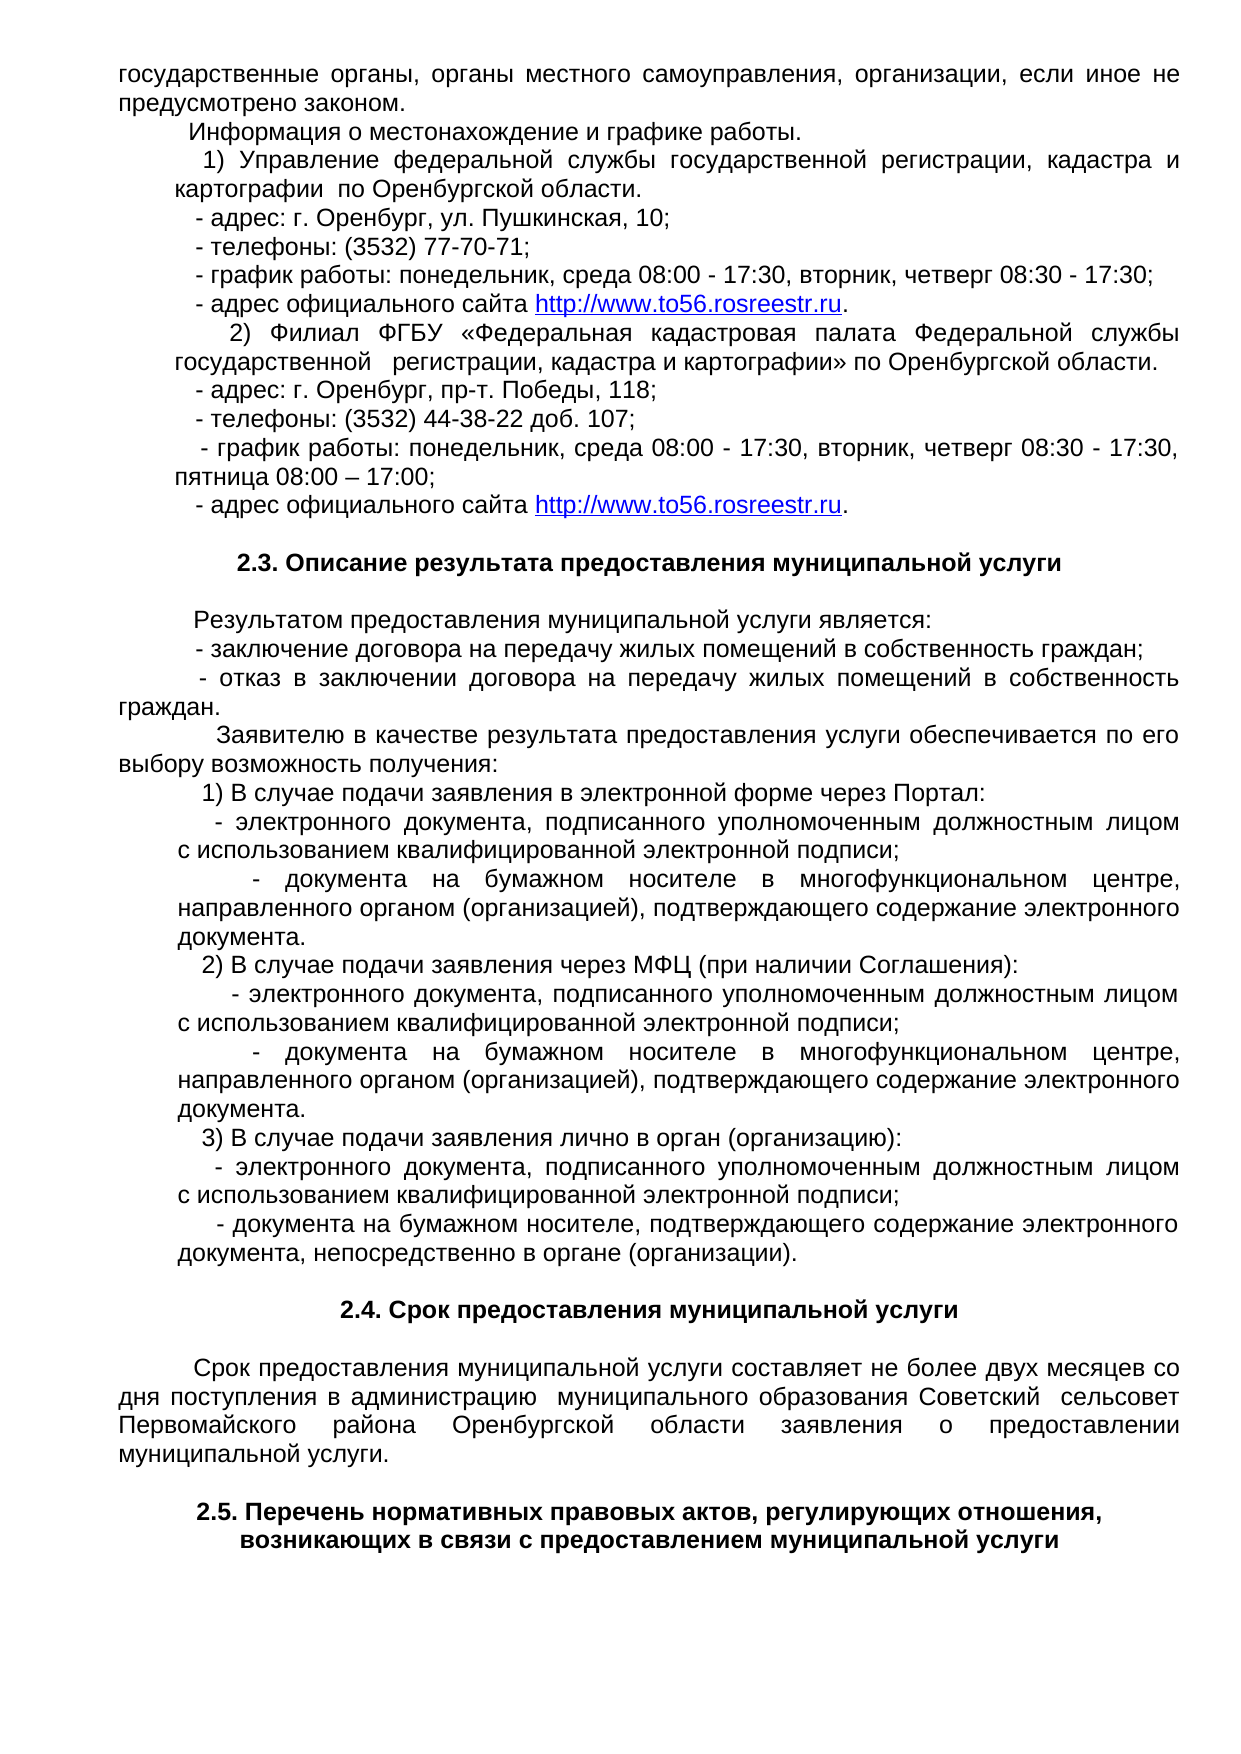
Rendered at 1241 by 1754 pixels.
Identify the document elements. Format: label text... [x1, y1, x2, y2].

text - график работы: понедельник, среда 08:00 - 17:30, вторник, четверг 08:30 - 17:30; [118, 260, 1181, 289]
text 1) В случае подачи заявления в электронной форме через Портал: [118, 778, 1181, 807]
text - электронного документа, подписанного уполномоченным должностным лицом с использованием квалифицированной электронной подписи; [177, 807, 1181, 864]
text Информация о местонахождение и графике работы. [118, 117, 1181, 145]
subtitle 2.5. Перечень нормативных правовых актов, регулирующих отношения, возникающих в связи с предоставлением муниципальной услуги [118, 1497, 1181, 1554]
text 1) Управление федеральной службы государственной регистрации, кадастра и картографии по Оренбургской области. [174, 145, 1181, 203]
text Результатом предоставления муниципальной услуги является: [118, 605, 1181, 634]
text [118, 59, 1181, 117]
text - документа на бумажном носителе в многофункциональном центре, направленного органом (организацией), подтверждающего содержание электронного документа. [177, 1037, 1181, 1123]
text - электронного документа, подписанного уполномоченным должностным лицом с использованием квалифицированной электронной подписи; [118, 979, 1181, 1037]
text - адрес официального сайта http://www.to56.rosreestr.ru. [174, 490, 1181, 519]
text - график работы: понедельник, среда 08:00 - 17:30, вторник, четверг 08:30 - 17:30, пятница 08:00 – 17:00; [174, 433, 1181, 490]
text Срок предоставления муниципальной услуги составляет не более двух месяцев со дня поступления в администрацию муниципального образования Советский сельсовет Первомайского района Оренбургской области заявления о предоставлении муниципальной услуги. [118, 1353, 1181, 1468]
text - электронного документа, подписанного уполномоченным должностным лицом с использованием квалифицированной электронной подписи; [177, 1152, 1181, 1209]
text - документа на бумажном носителе, подтверждающего содержание электронного документа, непосредственно в органе (организации). [118, 1209, 1181, 1267]
text - адрес официального сайта http://www.to56.rosreestr.ru. [174, 289, 1181, 318]
text - отказ в заключении договора на передачу жилых помещений в собственность граждан. [118, 663, 1181, 720]
text - телефоны: (3532) 44-38-22 доб. 107; [118, 404, 1181, 433]
text - адрес: г. Оренбург, ул. Пушкинская, 10; [118, 203, 1181, 232]
text Заявителю в качестве результата предоставления услуги обеспечивается по его выбору возможность получения: [118, 720, 1181, 778]
subtitle 2.4. Срок предоставления муниципальной услуги [118, 1295, 1181, 1324]
text - телефоны: (3532) 77-70-71; [118, 232, 1181, 260]
text 3) В случае подачи заявления лично в орган (организацию): [118, 1123, 1181, 1152]
text - адрес: г. Оренбург, пр-т. Победы, 118; [118, 375, 1181, 404]
text 2) Филиал ФГБУ «Федеральная кадастровая палата Федеральной службы государственной регистрации, кадастра и картографии» по Оренбургской области. [174, 318, 1181, 375]
text - заключение договора на передачу жилых помещений в собственность граждан; [118, 634, 1181, 663]
text - документа на бумажном носителе в многофункциональном центре, направленного органом (организацией), подтверждающего содержание электронного документа. [177, 864, 1181, 950]
text 2.3. Описание результата предоставления муниципальной услуги [118, 548, 1181, 577]
text 2) В случае подачи заявления через МФЦ (при наличии Соглашения): [118, 950, 1181, 979]
